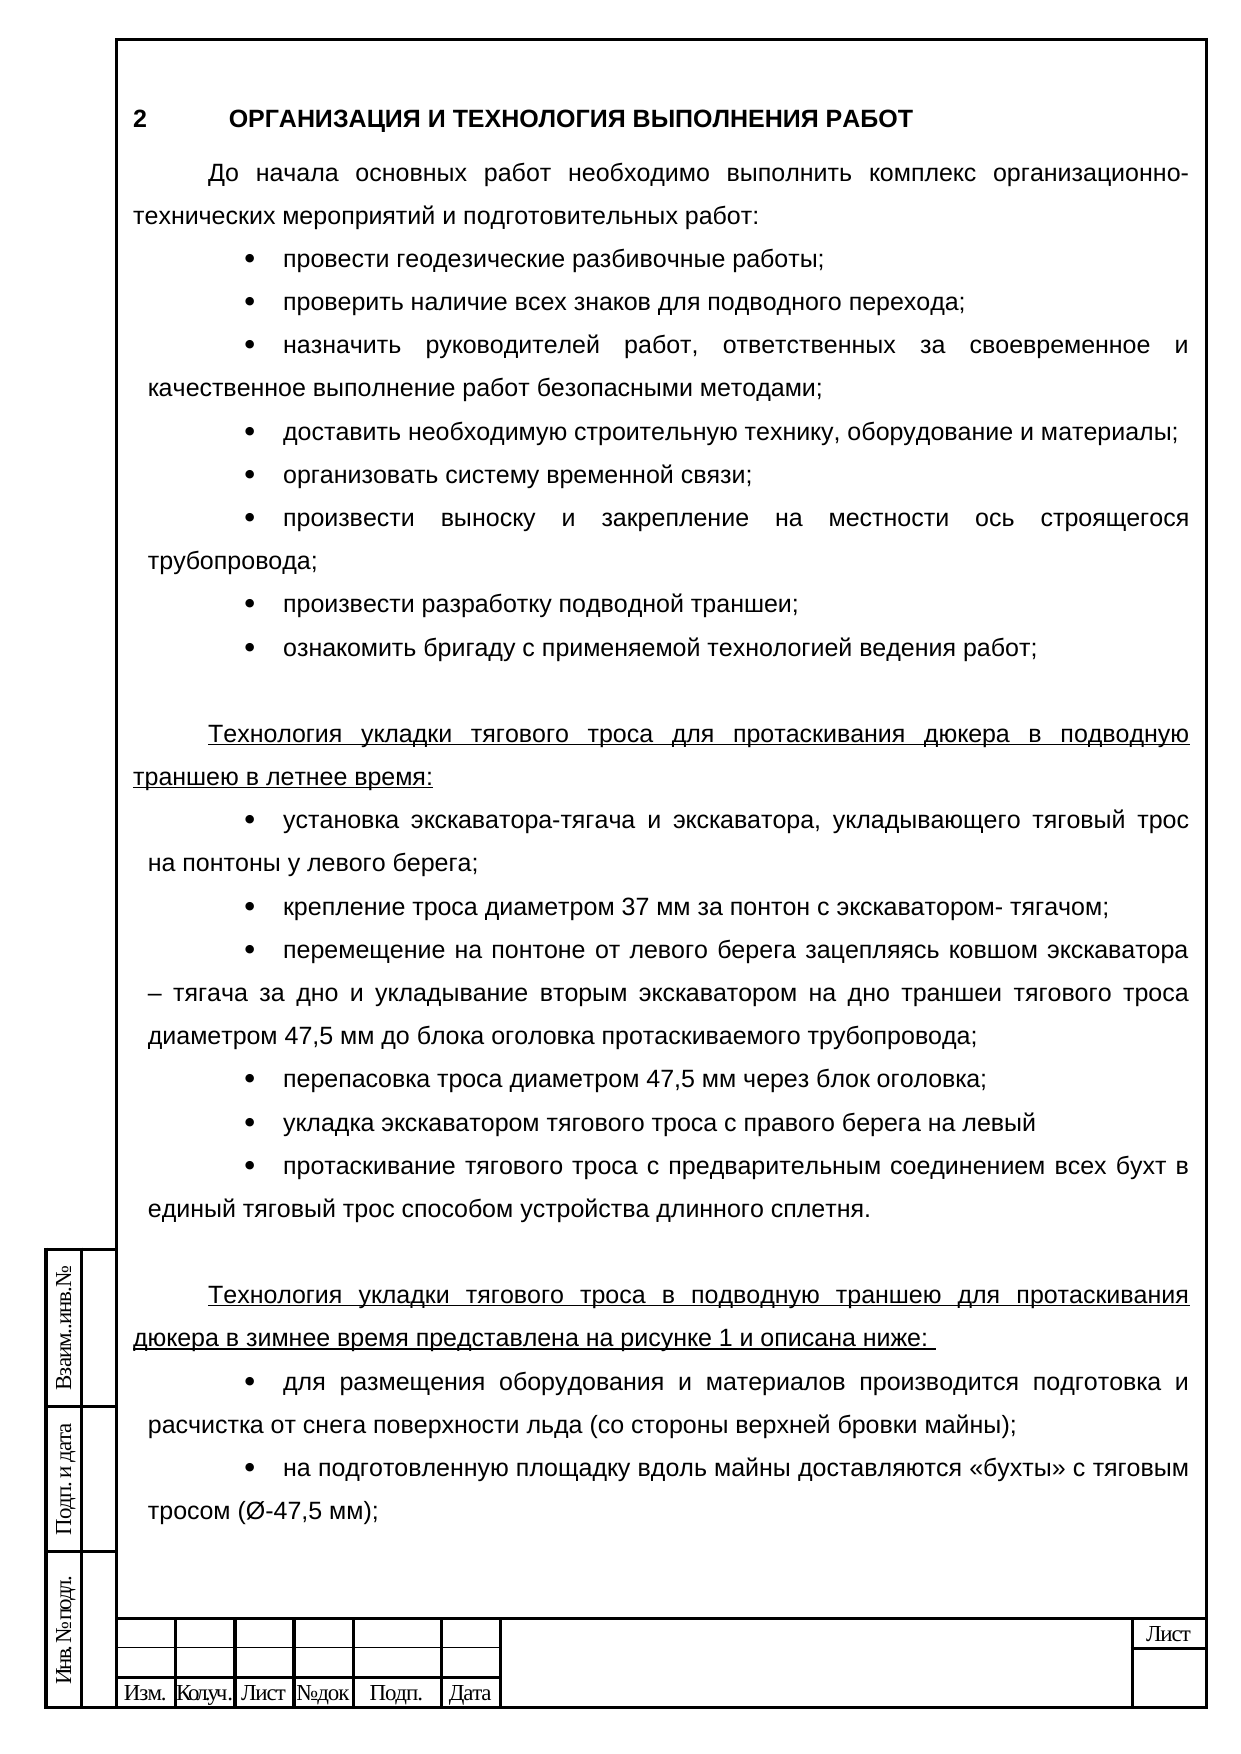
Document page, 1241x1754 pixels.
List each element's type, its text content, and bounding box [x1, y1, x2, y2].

list крепление троса диаметром за понтон с экскаватором- тягачом; [148, 892, 1190, 920]
list перемещение на понтоне от левого берега зацепляясь ковшом экскаватора – тягача за дно и укладывание вторым экскаватором на дно траншеи тягового троса диаметром 47,5 мм до блока оголовка протаскиваемого трубопровода; [148, 935, 1190, 1050]
list проверить наличие всех знаков для подводного перехода; [148, 287, 1190, 316]
list назначить руководителей работ, ответственных за своевременное и качественное выполнение работ безопасными методами; [148, 330, 1190, 402]
text организация и технология выполнения работ [133, 104, 1196, 132]
list протаскивание тягового троса с предварительным соединением всех бухт в единый тяговый трос способом устройства длинного сплетня. [148, 1151, 1190, 1223]
list ознакомить бригаду с применяемой технологией ведения работ; [148, 633, 1190, 661]
list установка экскаватора-тягача и экскаватора, укладывающего тяговый трос на понтоны у левого берега; [148, 805, 1190, 877]
list произвести выноску и закрепление на местности ось строящегося трубопровода; [148, 503, 1190, 575]
list на подготовленную площадку вдоль майны доставляются «бухты» с тяговым тросом (Ø-47,5 мм); [148, 1453, 1190, 1525]
text Технология укладки тягового троса в подводную траншею для протаскивания дюкера в зимнее время представлена на рисунке 1 и описана ниже: [133, 1280, 1190, 1352]
list произвести разработку подводной траншеи; [148, 589, 1190, 618]
list для размещения оборудования и материалов производится подготовка и расчистка от снега поверхности льда (со стороны верхней бровки майны); [148, 1366, 1190, 1438]
list укладка экскаватором тягового троса с правого берега на левый [148, 1107, 1190, 1136]
list перепасовка троса диаметром 47,5 мм через блок оголовка; [148, 1064, 1190, 1093]
text Технология укладки тягового троса для протаскивания дюкера в подводную траншею в летнее время: [133, 719, 1190, 791]
list организовать систему временной связи; [148, 460, 1190, 489]
list доставить необходимую строительную технику, оборудование и материалы; [148, 417, 1190, 445]
text До начала основных работ необходимо выполнить комплекс организационно-технических мероприятий и подготовительных работ: [133, 157, 1190, 229]
list провести геодезические разбивочные работы; [148, 244, 1190, 273]
